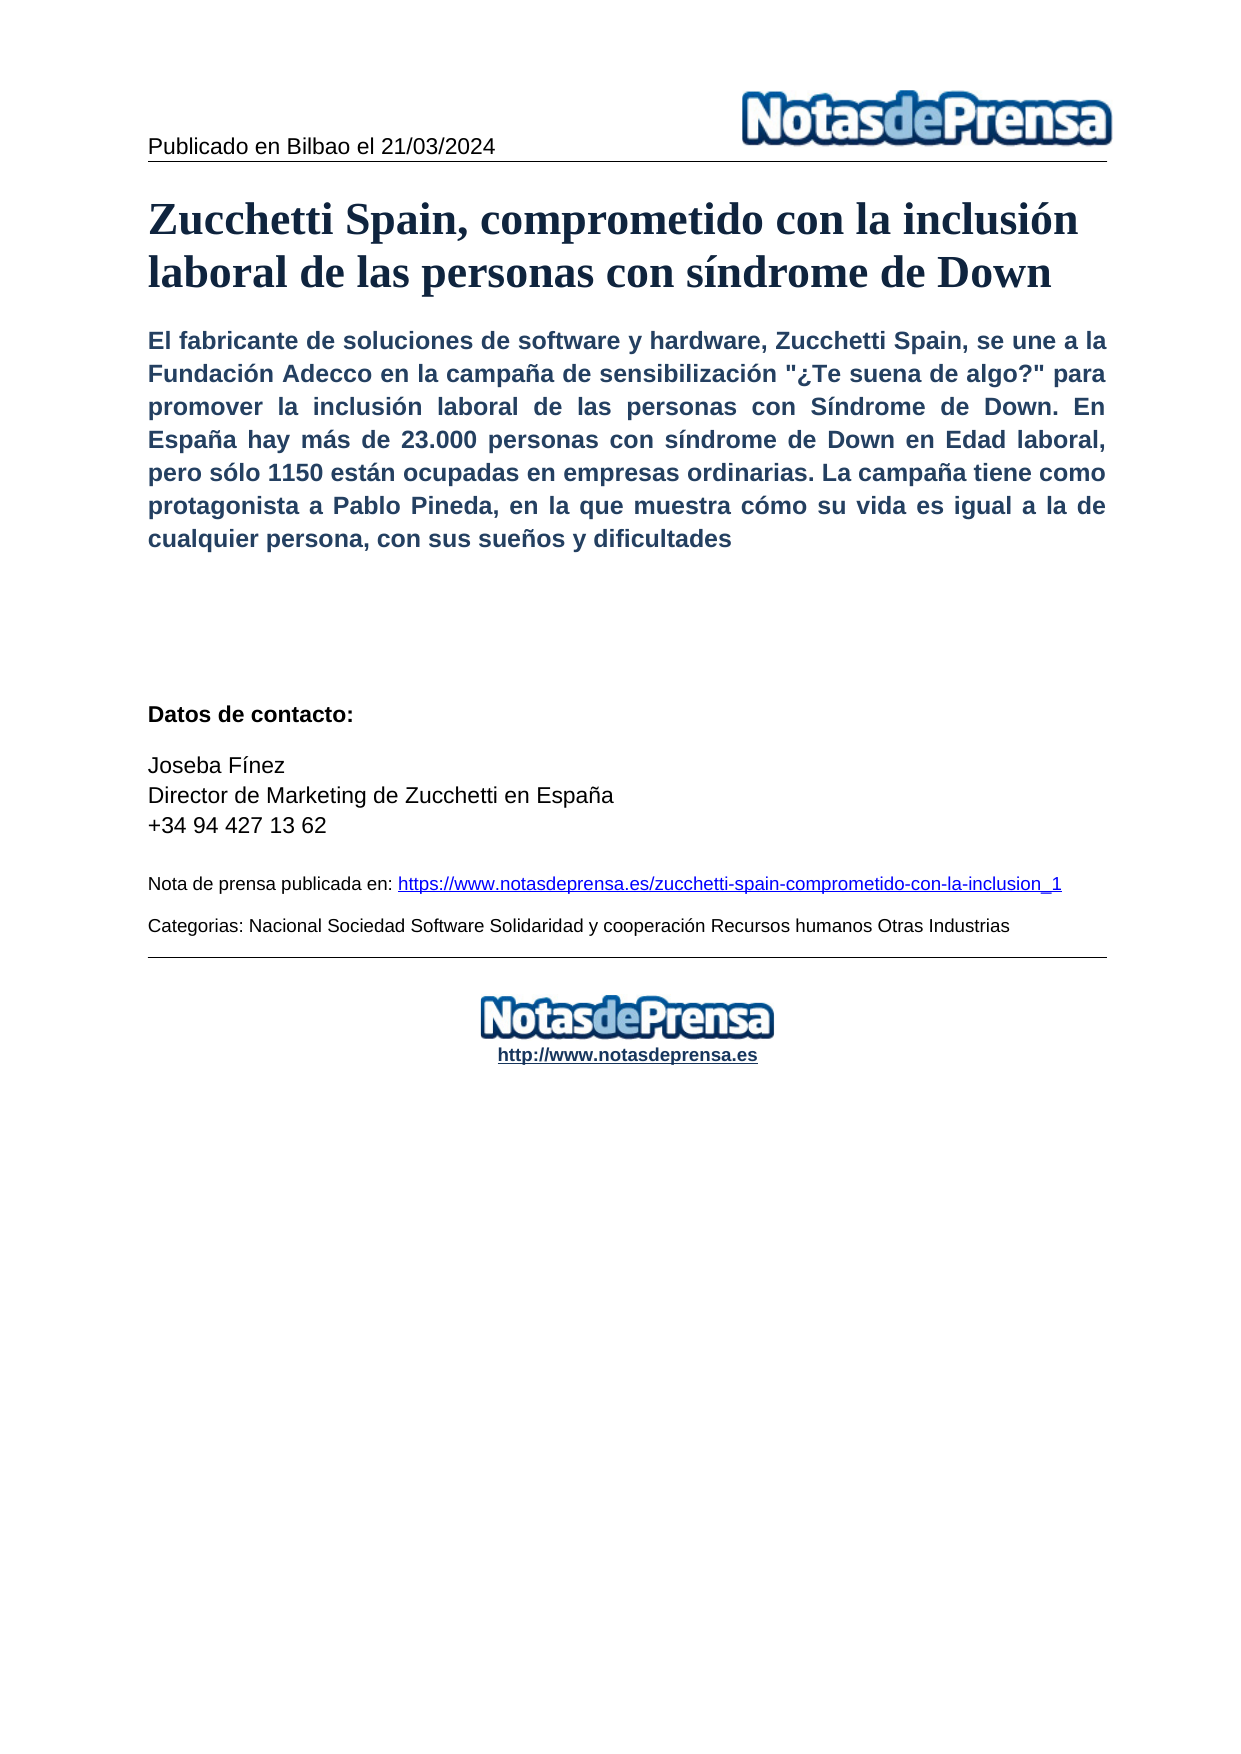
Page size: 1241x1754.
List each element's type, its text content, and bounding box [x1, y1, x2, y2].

subtitle El fabricante de soluciones de software y hardware, Zucchetti Spain, se une a la Fundación Adecco en la campaña de sensibilización "¿Te suena de algo?" para promover la inclusión laboral de las personas con Síndrome de Down. En España hay más de 23.000 personas con síndrome de Down en Edad laboral, pero sólo 1150 están ocupadas en empresas ordinarias. La campaña tiene como protagonista a Pablo Pineda, en la que muestra cómo su vida es igual a la de cualquier persona, con sus sueños y dificultades [148, 326, 1107, 553]
text Nota de prensa publicada en: https://www.notasdeprensa.es/zucchetti-spain-comprometido-con-la-inclusion_1 [148, 872, 1107, 894]
text Datos de contacto: [148, 701, 1107, 727]
text Categorias: Nacional Sociedad Software Solidaridad y cooperación Recursos humanos Otras Industrias [148, 915, 1107, 936]
text +34 94 427 13 62 [148, 812, 1063, 838]
text Director de Marketing de Zucchetti en España [148, 782, 1063, 808]
subtitle Zucchetti Spain, comprometido con la inclusión laboral de las personas con síndrome de Down [148, 192, 1107, 297]
text Joseba Fínez [148, 752, 1063, 778]
picture [742, 90, 1113, 148]
text http://www.notasdeprensa.es [148, 1044, 1107, 1066]
text Publicado en Bilbao el 21/03/2024 [148, 133, 1107, 161]
picture [480, 994, 775, 1041]
